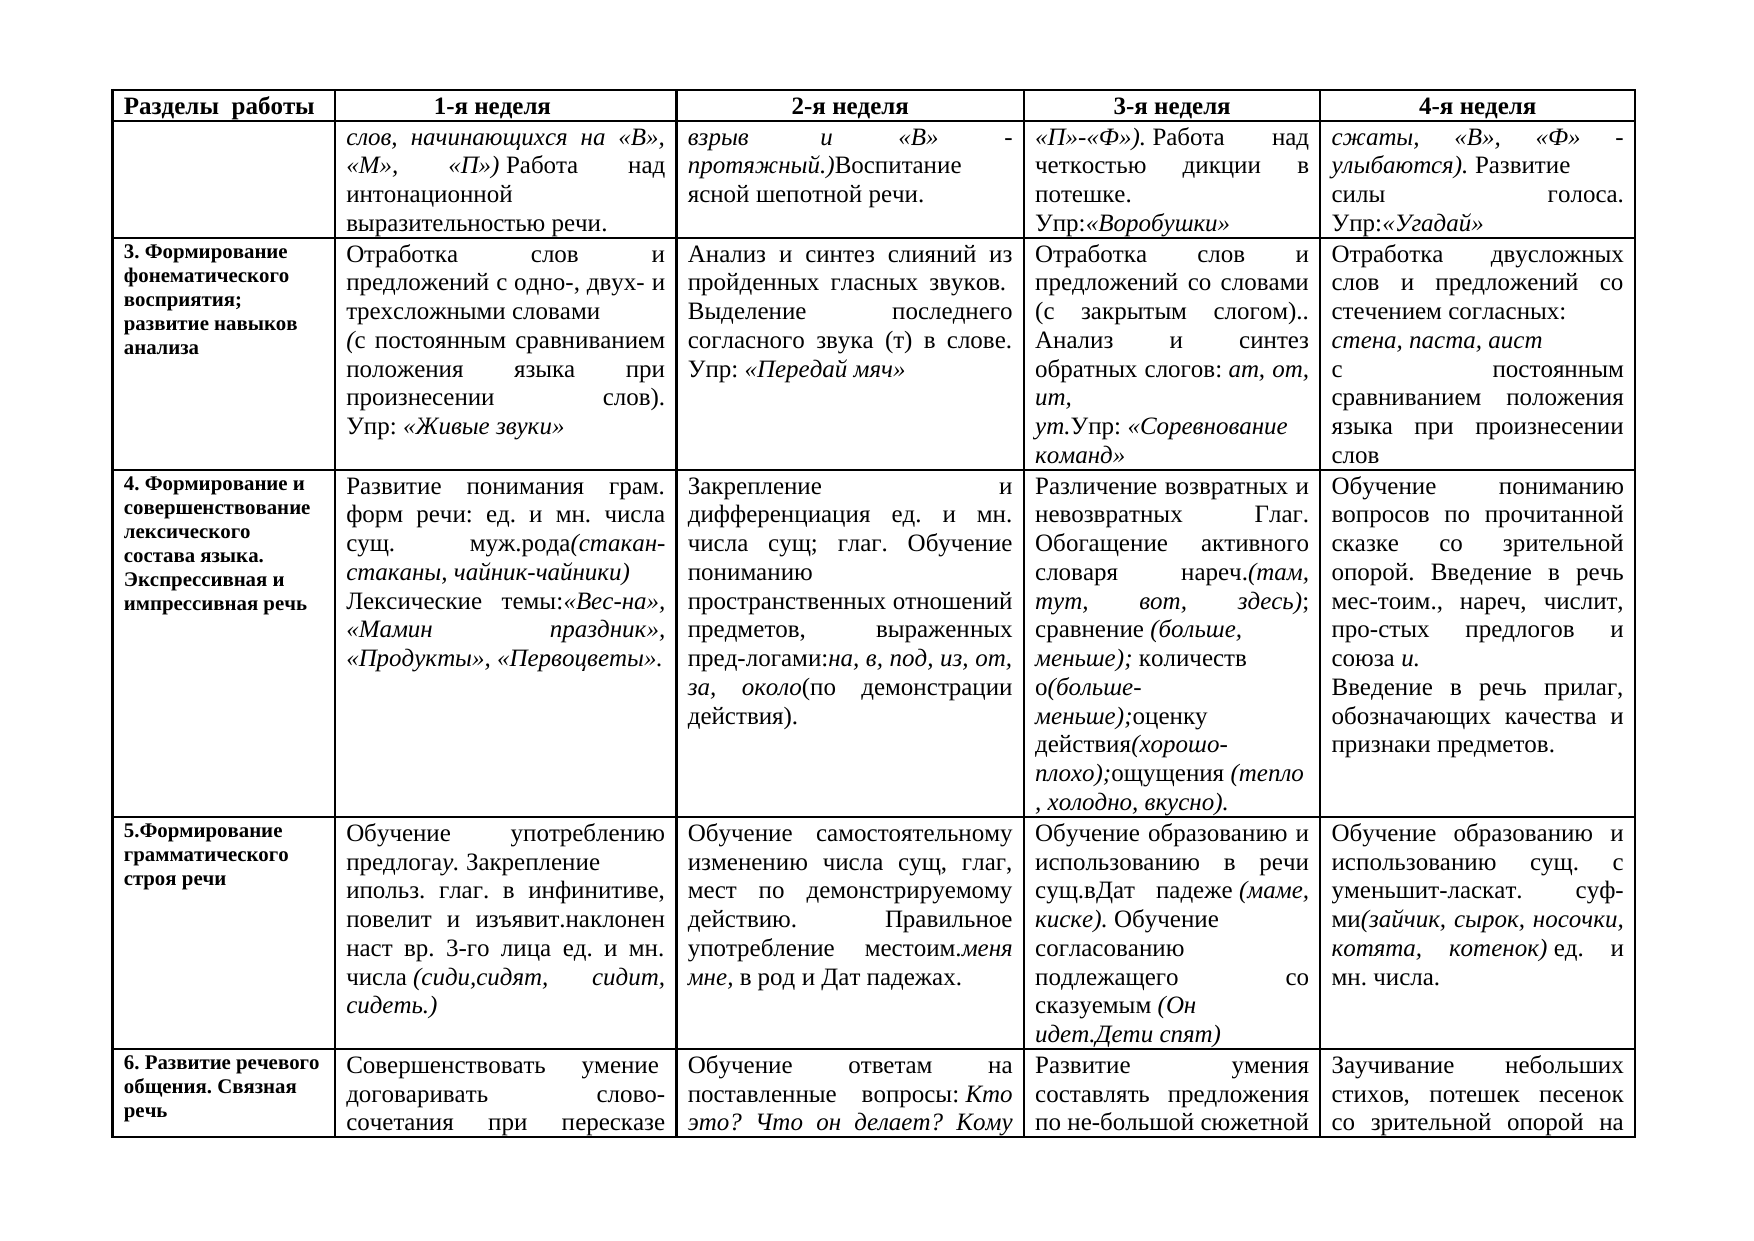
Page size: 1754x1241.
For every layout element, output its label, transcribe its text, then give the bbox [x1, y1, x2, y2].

table_cell [1636, 237, 1641, 469]
table_cell [1636, 1048, 1641, 1136]
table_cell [114, 122, 334, 237]
table_cell 4. Формирование и совершенствование лексического состава языка. Экспрессивная и импрессивная речь [114, 471, 334, 816]
table_cell Обучение образованию и использованию в речи сущ.вДат падеже (маме, киске). Обучение согласованию подлежащего со сказуемым (Он идет.Дети спят) [1025, 818, 1319, 1048]
table_cell Обучение образованию и использованию сущ. с уменьшит-ласкат. суф-ми(зайчик, сырок, носочки, котята, котенок) ед. и мн. числа. [1321, 818, 1634, 1048]
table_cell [678, 1050, 1023, 1136]
table_cell Обучение пониманию вопросов по прочитанной сказке со зрительной опорой. Введение в речь мес-тоим., нареч, числит, про-стых предлогов и союза и. Введение в речь прилаг, обозначающих качества и признаки предметов. [1321, 471, 1634, 816]
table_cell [678, 122, 1023, 237]
table_cell Отработка двусложных слов и предложений со стечением согласных: стена, паста, аист с постоянным сравниванием положения языка при произнесении слов [1321, 239, 1634, 469]
table_cell 3. Формирование фонематического восприятия; развитие навыков анализа [114, 239, 334, 469]
table_cell Обучение самостоятельному изменению числа сущ, глаг, мест по демонстрируемому действию. Правильное употребление местоим.меня мне, в род и Дат падежах. [678, 818, 1023, 1048]
table_cell Закрепление и дифференциация ед. и мн. числа сущ; глаг. Обучение пониманию пространственных отношений предметов, выраженных пред-логами:на, в, под, из, от, за, около(по демонстрации действия). [678, 471, 1023, 816]
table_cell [336, 1050, 675, 1136]
table_cell Обучение употреблению предлогау. Закрепление ипольз. глаг. в инфинитиве, повелит и изъявит.наклонен наст вр. 3-го лица ед. и мн. числа (сиди,сидят, сидит, сидеть.) [336, 818, 675, 1048]
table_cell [1025, 122, 1319, 237]
table_cell Отработка слов и предложений с одно-, двух- и трехсложными словами (с постоянным сравниванием положения языка при произнесении слов). Упр: «Живые звуки» [336, 239, 675, 469]
table_header [1636, 89, 1641, 119]
table_cell Анализ и синтез слияний из пройденных гласных звуков. Выделение последнего согласного звука (т) в слове. Упр: «Передай мяч» [678, 239, 1023, 469]
table_header 1-я неделя [336, 91, 675, 119]
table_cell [1321, 1050, 1634, 1136]
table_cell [114, 1050, 334, 1136]
table_header Разделы работы [114, 91, 334, 119]
table_cell [1636, 120, 1641, 237]
table_cell [1636, 469, 1641, 816]
table_cell Различение возвратных и невозвратных Глаг. Обогащение активного словаря нареч.(там, тут, вот, здесь); сравнение (больше, меньше); количество(больше-меньше);оценку действия(хорошо-плохо);ощущения (тепло, холодно, вкусно). [1025, 471, 1319, 816]
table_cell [1321, 122, 1634, 237]
table_cell [1636, 816, 1641, 1048]
table_header 4-я неделя [1321, 91, 1634, 119]
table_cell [336, 122, 675, 237]
table_header 3-я неделя [1025, 91, 1319, 119]
table_cell 5.Формирование грамматического строя речи [114, 818, 334, 1048]
table_header 2-я неделя [678, 91, 1023, 119]
table_cell Развитие понимания грам. форм речи: ед. и мн. числа сущ. муж.рода(стакан-стаканы, чайник-чайники) Лексические темы:«Вес-на», «Мамин праздник», «Продукты», «Первоцветы». [336, 471, 675, 816]
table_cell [1025, 1050, 1319, 1136]
table_cell Отработка слов и предложений со словами (с закрытым слогом).. Анализ и синтез обратных слогов: ат, от, ит, ут.Упр: «Соревнование команд» [1025, 239, 1319, 469]
